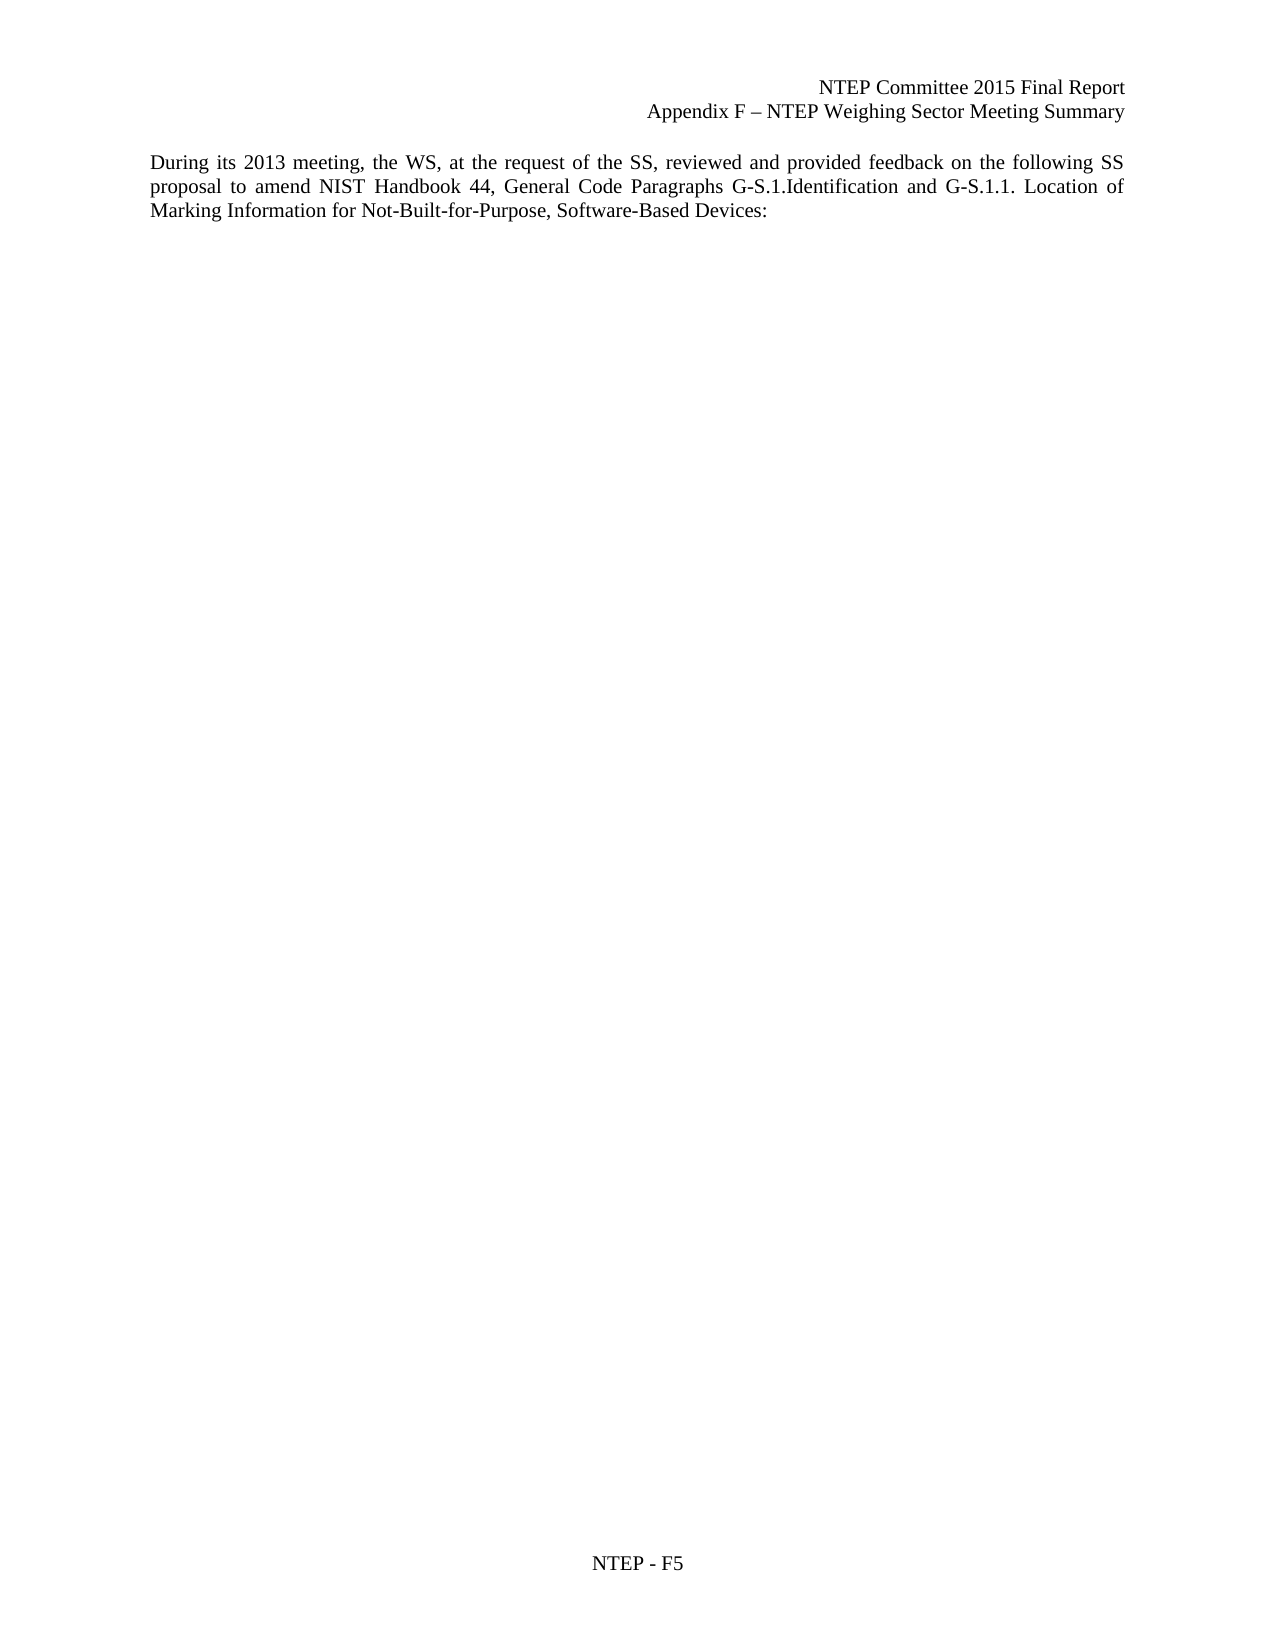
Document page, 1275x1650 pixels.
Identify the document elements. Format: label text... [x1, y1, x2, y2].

list During its 2013 meeting, the WS, at the request of the SS, reviewed and provided feedback on the following SS proposal to amend NIST Handbook 44, General Code Paragraphs G-S.1.Identification and G-S.1.1. Location of Marking Information for Not-Built-for-Purpose, Software-Based Devices: [150, 150, 1125, 222]
